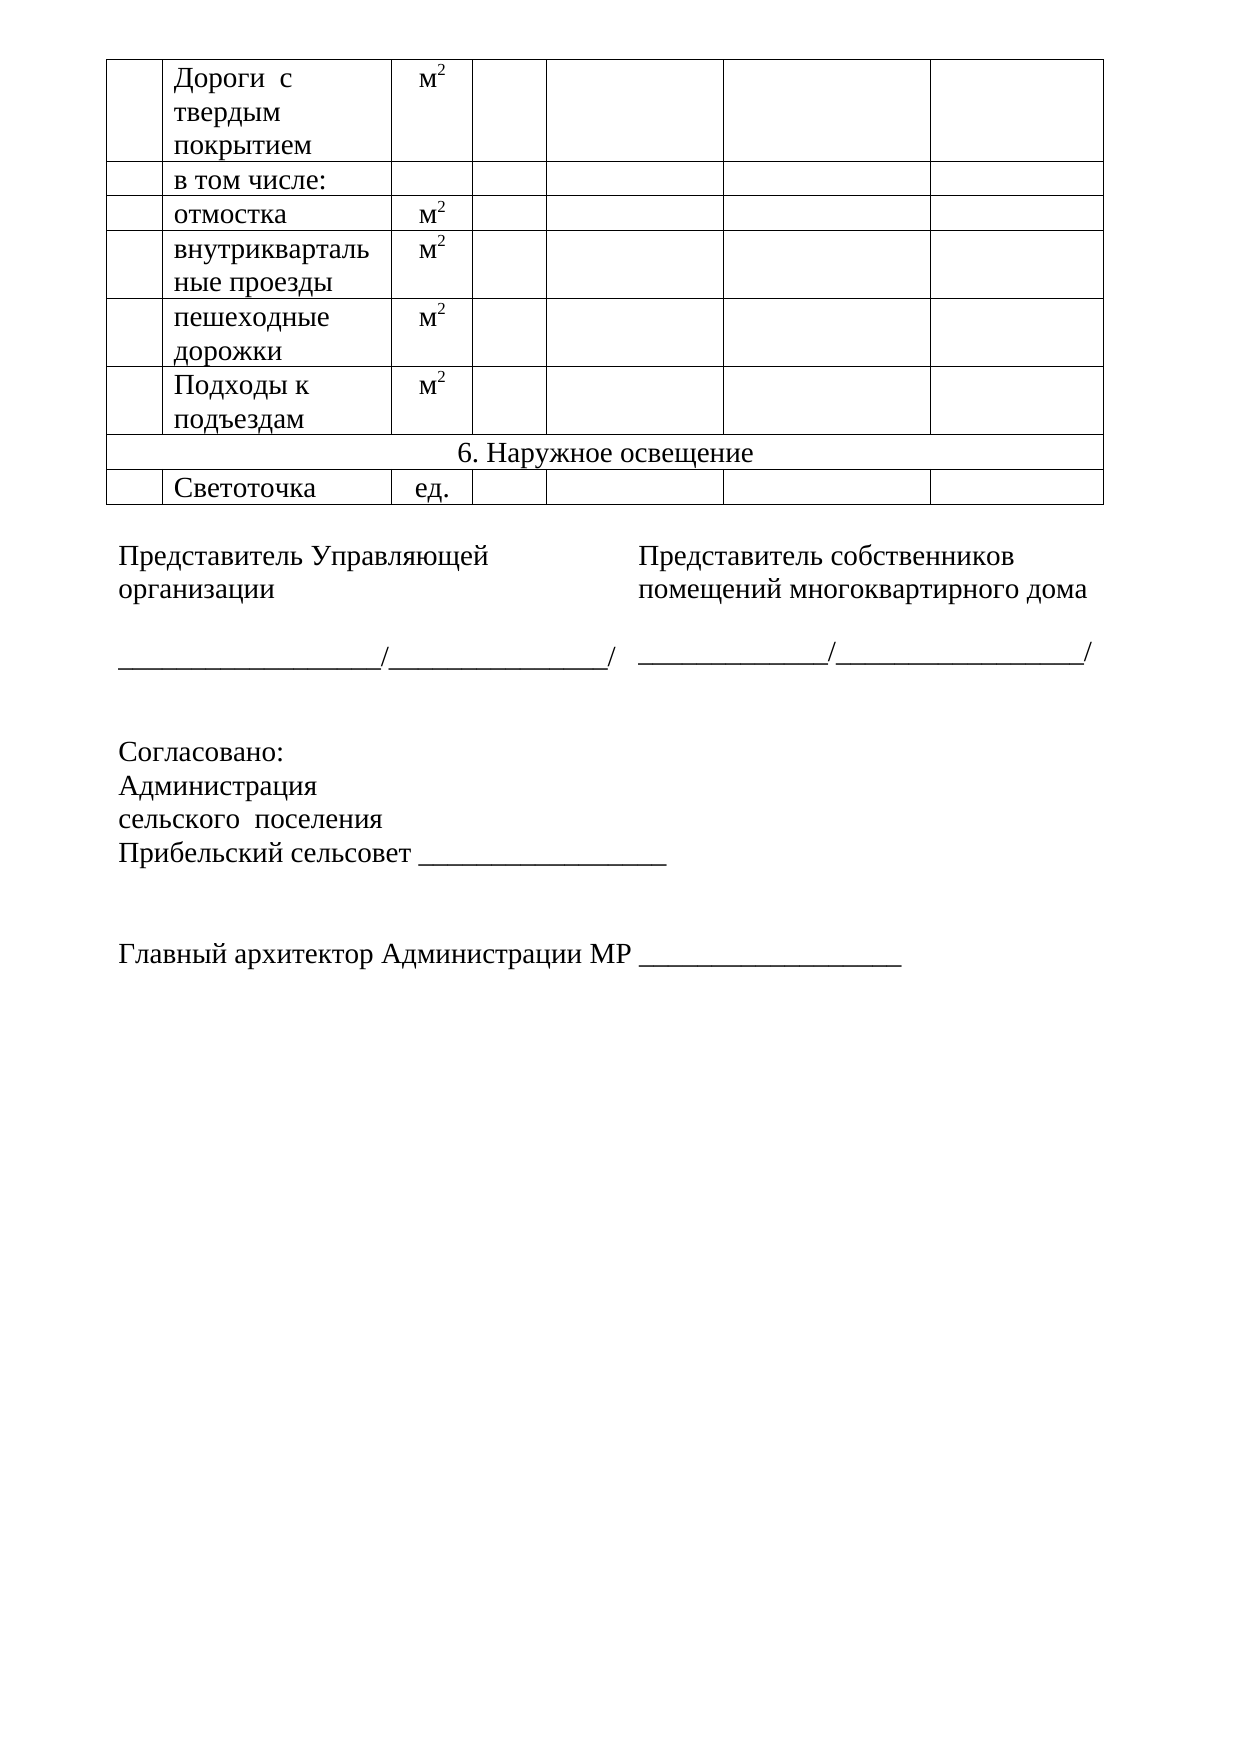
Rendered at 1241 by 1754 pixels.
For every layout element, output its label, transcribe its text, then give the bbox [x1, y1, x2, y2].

table_cell [392, 162, 472, 195]
table_cell [473, 162, 546, 195]
table_cell [931, 231, 1103, 298]
table_cell м2 [392, 367, 472, 434]
table_cell [724, 367, 930, 434]
table_cell [724, 470, 930, 503]
table_cell [931, 60, 1103, 161]
table_cell внутриквартальные проезды [163, 231, 391, 298]
table_cell [931, 470, 1103, 503]
table_cell ед. [392, 470, 472, 503]
table_header Представитель Управляющей организации __________________/_______________/ [107, 538, 627, 701]
table_cell [724, 299, 930, 366]
table_cell [473, 60, 546, 161]
table_cell [547, 470, 723, 503]
table_cell [931, 367, 1103, 434]
table_cell [473, 299, 546, 366]
table_header Представитель собственников помещений многоквартирного дома _____________/_________________/ [627, 538, 1125, 701]
table_cell [107, 60, 162, 161]
table_cell [547, 60, 723, 161]
table_cell [724, 196, 930, 230]
table_cell [473, 231, 546, 298]
table_cell Дороги с твердым покрытием [163, 60, 391, 161]
table_cell [931, 299, 1103, 366]
table_cell [107, 162, 162, 195]
table_cell [107, 470, 162, 503]
table_cell [107, 299, 162, 366]
table_cell пешеходные дорожки [163, 299, 391, 366]
table_cell 6. Наружное освещение [107, 435, 1103, 469]
table_cell [473, 367, 546, 434]
table_cell [547, 196, 723, 230]
table_cell [724, 60, 930, 161]
table_cell отмостка [163, 196, 391, 230]
table_cell [931, 196, 1103, 230]
table_cell [547, 162, 723, 195]
text Прибельский сельсовет _________________ [118, 835, 1181, 869]
table_cell м2 [392, 299, 472, 366]
text сельского поселения [118, 802, 1181, 835]
table_cell [547, 299, 723, 366]
table_cell [107, 367, 162, 434]
table_cell м2 [392, 231, 472, 298]
table_cell [107, 196, 162, 230]
table_cell [473, 196, 546, 230]
table_cell м2 [392, 60, 472, 161]
table_cell [724, 162, 930, 195]
table_cell [547, 367, 723, 434]
table_cell Подходы к подъездам [163, 367, 391, 434]
table_cell [547, 231, 723, 298]
table_cell [931, 162, 1103, 195]
table_cell м2 [392, 196, 472, 230]
table_cell в том числе: [163, 162, 391, 195]
text Согласовано: [118, 734, 1181, 768]
table_cell [107, 231, 162, 298]
table_cell [724, 231, 930, 298]
table_cell Светоточка [163, 470, 391, 503]
table_cell [473, 470, 546, 503]
text Главный архитектор Администрации МР __________________ [118, 936, 1181, 969]
text Администрация [118, 768, 1181, 802]
